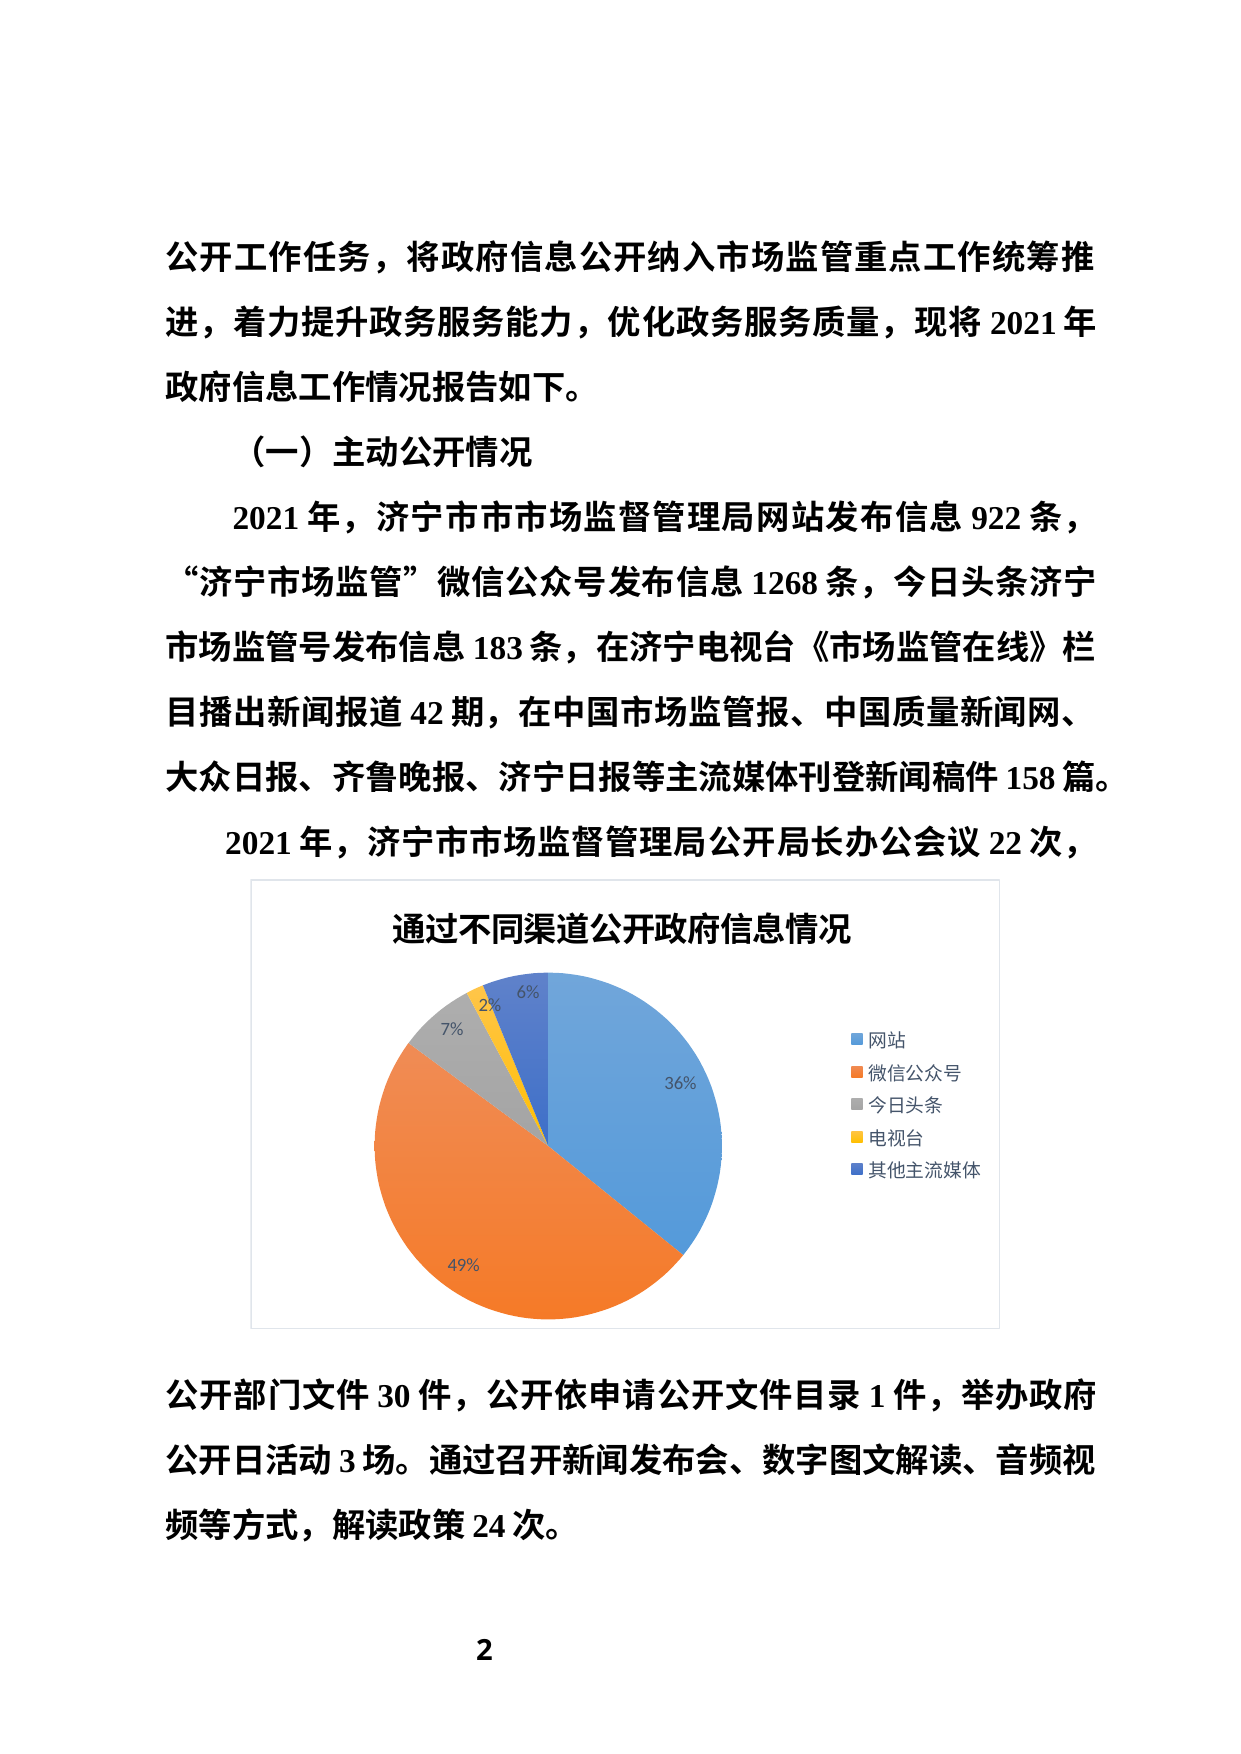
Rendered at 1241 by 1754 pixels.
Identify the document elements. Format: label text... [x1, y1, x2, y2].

text （一）主动公开情况 [165, 417, 1097, 482]
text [165, 222, 1097, 417]
text 2021年，济宁市市场监督管理局公开局长办公会议22次，公开部门文件30件，公开依申请公开文件目录1件，举办政府公开日活动3场。通过召开新闻发布会、数字图文解读、音频视频等方式，解读政策24次。 [165, 807, 1097, 1555]
text 2021年，济宁市市市场监督管理局网站发布信息922条，“济宁市场监管”微信公众号发布信息1268条，今日头条济宁市场监管号发布信息183条，在济宁电视台《市场监管在线》栏目播出新闻报道42期，在中国市场监管报、中国质量新闻网、大众日报、齐鲁晚报、济宁日报等主流媒体刊登新闻稿件158篇。 [165, 482, 1097, 807]
